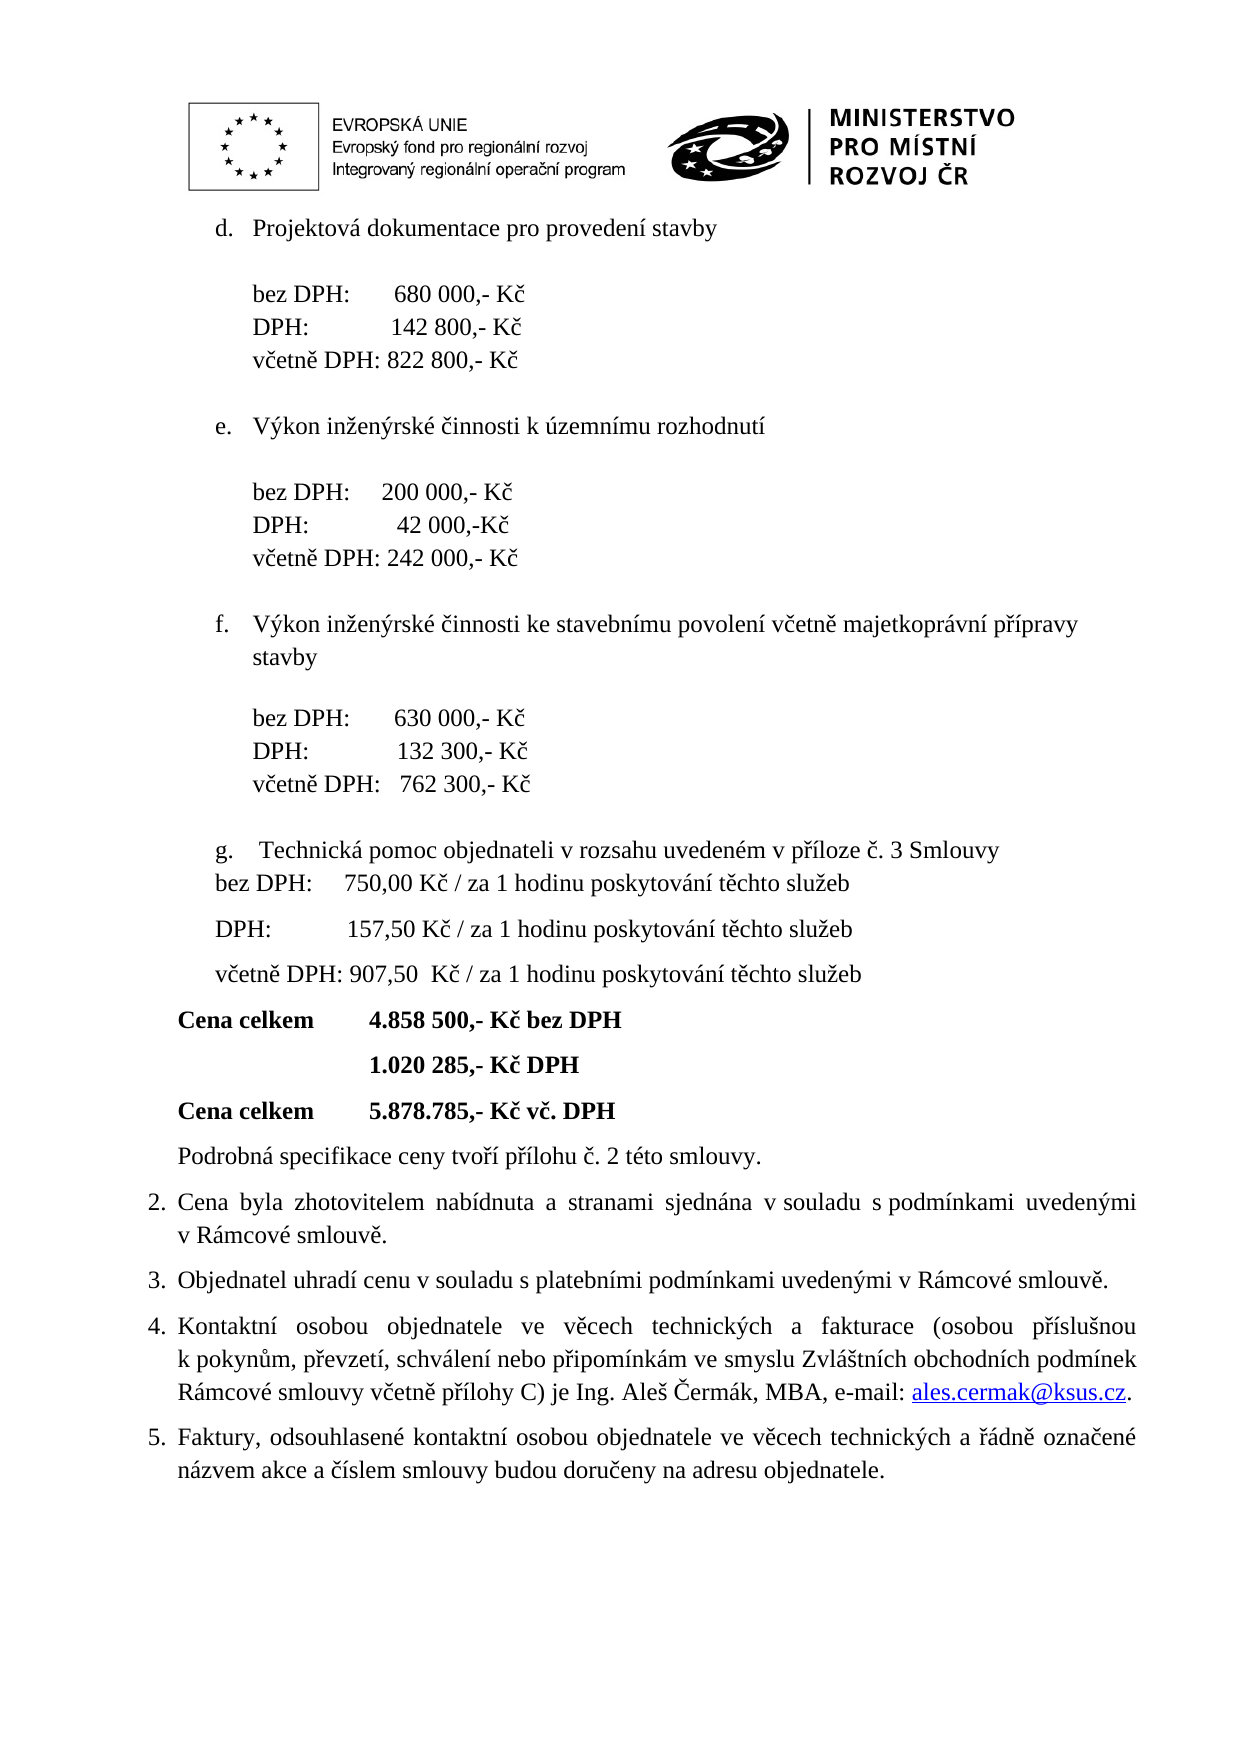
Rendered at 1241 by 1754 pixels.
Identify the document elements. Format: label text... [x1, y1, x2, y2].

list Faktury, odsouhlasené kontaktní osobou objednatele ve věcech technických a řádně označené názvem akce a číslem smlouvy budou doručeny na adresu objednatele. [148, 1422, 1137, 1484]
list včetně DPH: 762 300,- Kč [252, 769, 1137, 798]
list Výkon inženýrské činnosti k územnímu rozhodnutí [215, 411, 1137, 440]
list Cena byla zhotovitelem nabídnuta a stranami sjednána v souladu s podmínkami uvedenými v Rámcové smlouvě. [148, 1187, 1137, 1249]
list Kontaktní osobou objednatele ve věcech technických a fakturace (osobou příslušnou k pokynům, převzetí, schválení nebo připomínkám ve smyslu Zvláštních obchodních podmínek Rámcové smlouvy včetně přílohy C) je Ing. Aleš Čermák, MBA, e-mail: ales.cermak@ksus.cz. [148, 1311, 1137, 1406]
list bez DPH: 680 000,- Kč [252, 279, 1137, 308]
text Cena celkem 4.858 500,- Kč bez DPH [148, 1005, 1137, 1033]
text Podrobná specifikace ceny tvoří přílohu č. 2 této smlouvy. [148, 1141, 1137, 1170]
list bez DPH: 200 000,- Kč [252, 477, 1137, 506]
list Technická pomoc objednateli v rozsahu uvedeném v příloze č. 3 Smlouvy [215, 835, 1137, 864]
list včetně DPH: 822 800,- Kč [252, 345, 1137, 374]
list včetně DPH: 242 000,- Kč [252, 543, 1137, 572]
text včetně DPH: 907,50 Kč / za 1 hodinu poskytování těchto služeb [148, 959, 1137, 988]
picture [147, 73, 1042, 214]
list Výkon inženýrské činnosti ke stavebnímu povolení včetně majetkoprávní přípravy stavby [215, 609, 1137, 671]
list bez DPH: 750,00 Kč / za 1 hodinu poskytování těchto služeb [215, 868, 1137, 897]
text DPH: 157,50 Kč / za 1 hodinu poskytování těchto služeb [148, 914, 1137, 942]
list DPH: 132 300,- Kč [252, 736, 1137, 765]
list Objednatel uhradí cenu v souladu s platebními podmínkami uvedenými v Rámcové smlouvě. [148, 1265, 1137, 1294]
list Projektová dokumentace pro provedení stavby [215, 213, 1137, 242]
list DPH: 42 000,-Kč [252, 510, 1137, 539]
text Cena celkem 5.878.785,- Kč vč. DPH [148, 1096, 1137, 1124]
list bez DPH: 630 000,- Kč [252, 703, 1137, 732]
list DPH: 142 800,- Kč [252, 312, 1137, 341]
text 1.020 285,- Kč DPH [148, 1050, 1137, 1079]
